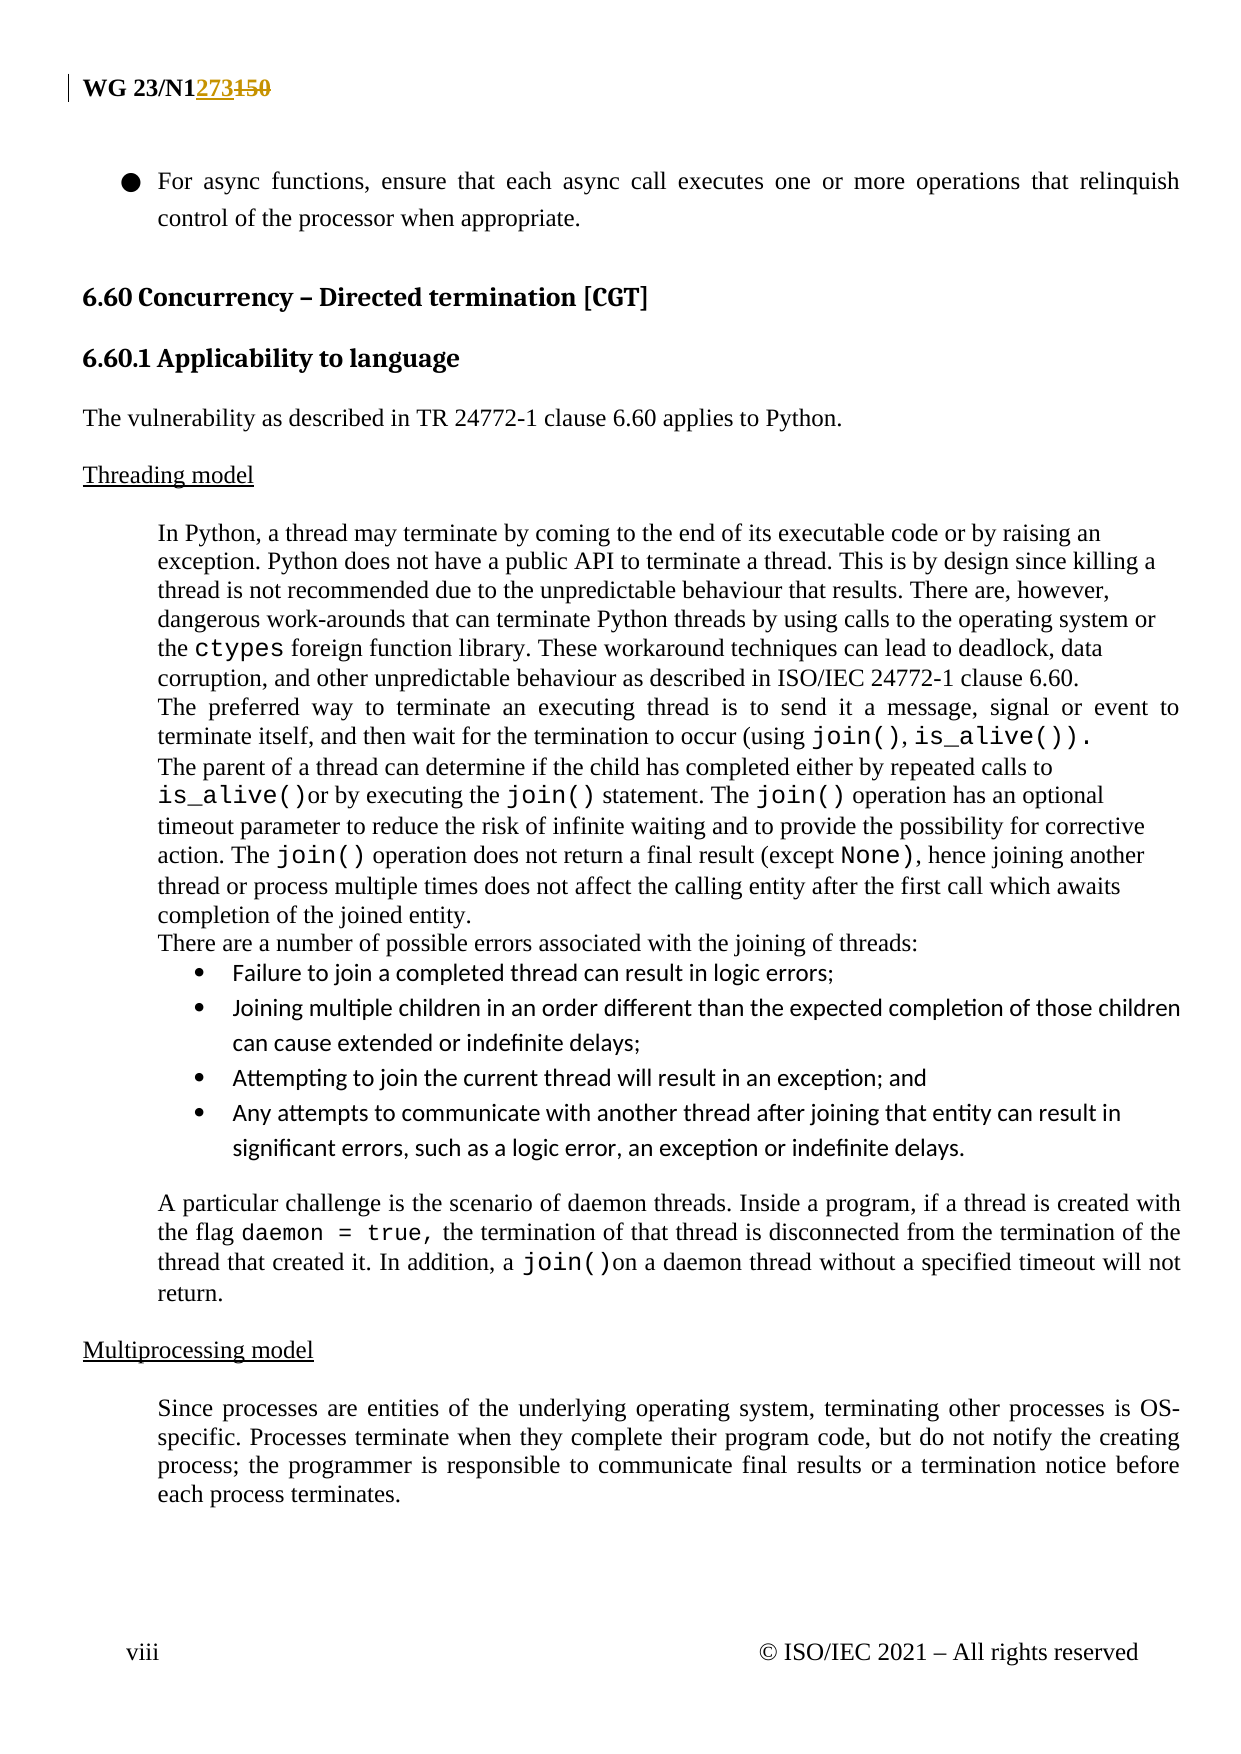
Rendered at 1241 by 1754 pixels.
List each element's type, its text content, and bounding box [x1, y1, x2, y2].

text Multiprocessing model [82, 1335, 1182, 1364]
text Since processes are entities of the underlying operating system, terminating other processes is OS-specific. Processes terminate when they complete their program code, but do not notify the creating process; the programmer is responsible to communicate final results or a termination notice before each process terminates. [157, 1393, 1182, 1508]
text There are a number of possible errors associated with the joining of threads: [157, 928, 1182, 957]
list For async functions, ensure that each async call executes one or more operations that relinquish control of the processor when appropriate. [120, 152, 1182, 232]
subtitle 6.60.1 Applicability to language [82, 343, 1182, 374]
text A particular challenge is the scenario of daemon threads. Inside a program, if a thread is created with the flag daemon = true, the termination of that thread is disconnected from the termination of the thread that created it. In addition, a join()on a daemon thread without a specified timeout will not return. [157, 1188, 1182, 1307]
list Attempting to join the current thread will result in an exception; and [195, 1062, 1182, 1093]
text The preferred way to terminate an executing thread is to send it a message, signal or event to terminate itself, and then wait for the termination to occur (using join(), is_alive()). [157, 692, 1182, 752]
subtitle 6.60 Concurrency – Directed termination [CGT] [82, 282, 1182, 313]
text The vulnerability as described in TR 24772-1 clause 6.60 applies to Python. [82, 403, 1182, 431]
text The parent of a thread can determine if the child has completed either by repeated calls to is_alive()or by executing the join() statement. The join() operation has an optional timeout parameter to reduce the risk of infinite waiting and to provide the possibility for corrective action. The join() operation does not return a final result (except None), hence joining another thread or process multiple times does not affect the calling entity after the first call which awaits completion of the joined entity. [157, 752, 1182, 928]
list Any attempts to communicate with another thread after joining that entity can result in significant errors, such as a logic error, an exception or indefinite delays. [195, 1097, 1182, 1163]
list Failure to join a completed thread can result in logic errors; [195, 957, 1182, 988]
list Joining multiple children in an order different than the expected completion of those children can cause extended or indefinite delays; [195, 992, 1182, 1058]
text In Python, a thread may terminate by coming to the end of its executable code or by raising an exception. Python does not have a public API to terminate a thread. This is by design since killing a thread is not recommended due to the unpredictable behaviour that results. There are, however, dangerous work-arounds that can terminate Python threads by using calls to the operating system or the ctypes foreign function library. These workaround techniques can lead to deadlock, data corruption, and other unpredictable behaviour as described in ISO/IEC 24772-1 clause 6.60. [157, 518, 1182, 692]
text Threading model [82, 460, 1182, 489]
